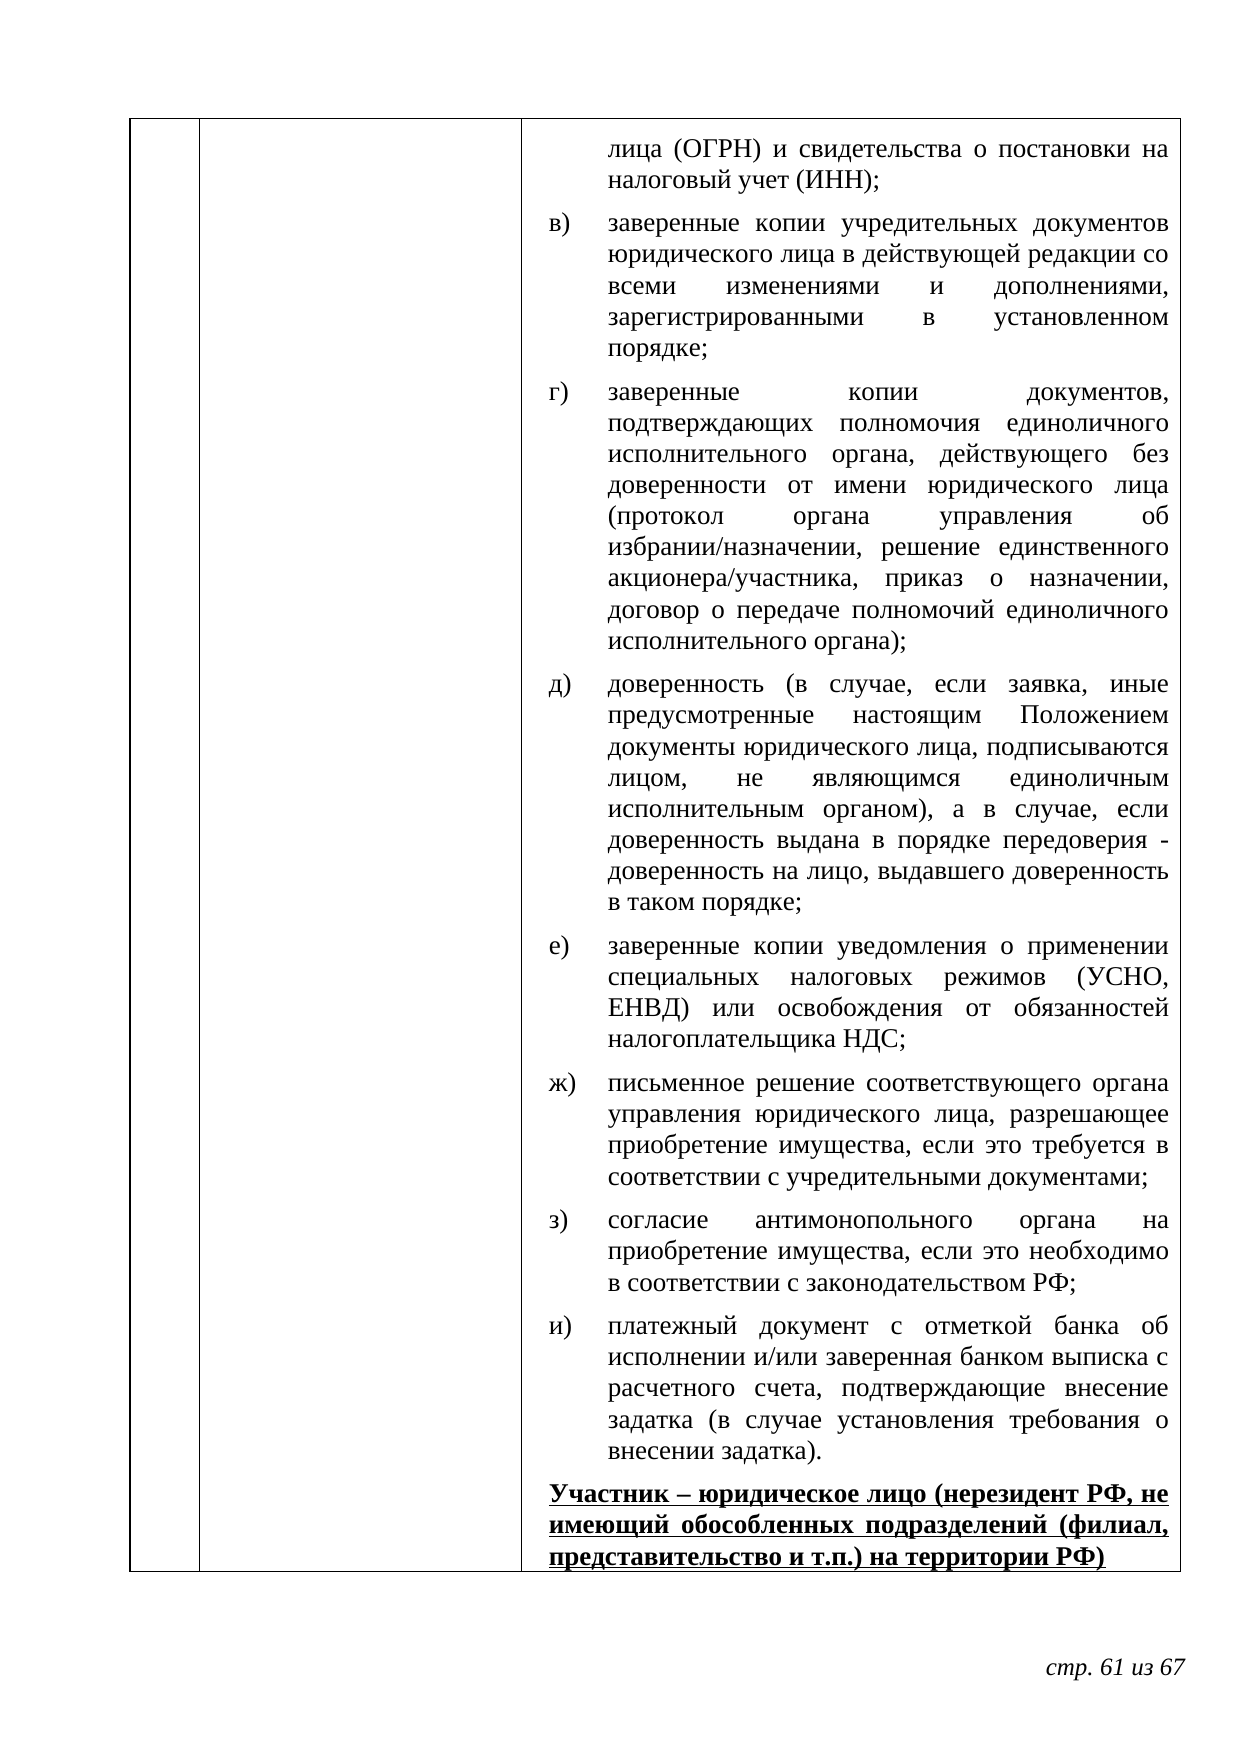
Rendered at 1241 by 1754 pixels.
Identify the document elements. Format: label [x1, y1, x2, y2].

table_cell [200, 119, 521, 1571]
table_cell [522, 119, 1180, 1571]
table_cell [131, 119, 199, 1571]
